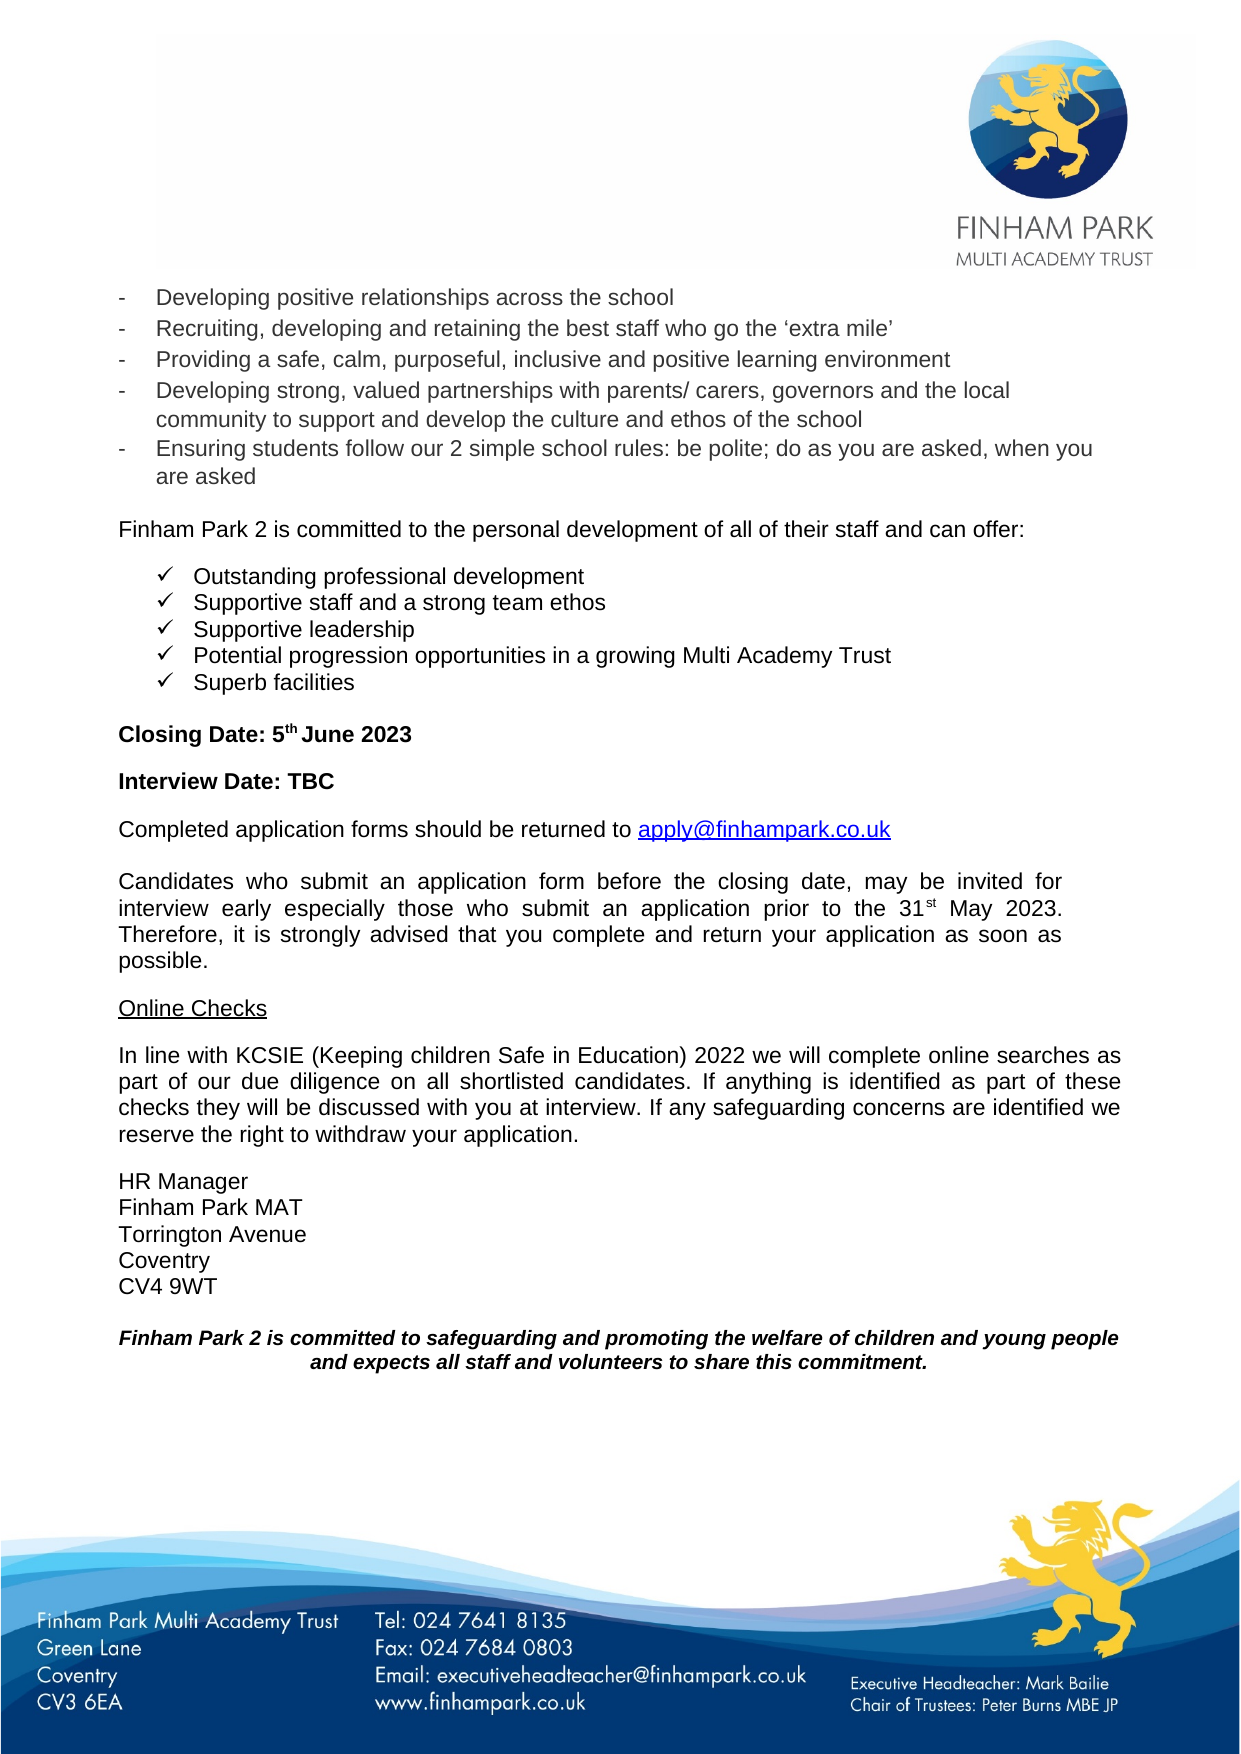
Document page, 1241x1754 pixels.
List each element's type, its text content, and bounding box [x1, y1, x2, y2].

list Supportive staff and a strong team ethos [156, 589, 1122, 616]
text Online Checks [118, 994, 1122, 1021]
list Superb facilities [156, 668, 1122, 695]
list Developing positive relationships across the school [118, 281, 1122, 312]
text Finham Park 2 is committed to safeguarding and promoting the welfare of children and young people and expects all staff and volunteers to share this commitment. [118, 1326, 1122, 1374]
text Torrington Avenue [118, 1221, 1122, 1247]
text Candidates who submit an application form before the closing date, may be invited for interview early especially those who submit an application prior to the 31st May 2023. Therefore, it is strongly advised that you complete and return your application as soon as possible. [118, 868, 1063, 974]
text Coventry [118, 1247, 1122, 1273]
text Interview Date: TBC [118, 768, 1122, 795]
text In line with KCSIE (Keeping children Safe in Education) 2022 we will complete online searches as part of our due diligence on all shortlisted candidates. If anything is identified as part of these checks they will be discussed with you at interview. If any safeguarding concerns are identified we reserve the right to withdraw your application. [118, 1042, 1122, 1147]
text Completed application forms should be returned to apply@finhampark.co.uk [118, 816, 1122, 842]
text HR Manager [118, 1168, 1122, 1194]
list Outstanding professional development [156, 563, 1122, 589]
text Closing Date: 5th June 2023 [118, 721, 1122, 747]
text Finham Park 2 is committed to the personal development of all of their staff and can offer: [118, 516, 1122, 542]
picture [0, 1476, 1240, 1754]
text CV4 9WT [118, 1273, 1122, 1300]
picture [155, 34, 1195, 269]
list Recruiting, developing and retaining the best staff who go the ‘extra mile’ [118, 312, 1122, 343]
list Ensuring students follow our 2 simple school rules: be polite; do as you are asked, when you are asked [118, 432, 1122, 489]
list Providing a safe, calm, purposeful, inclusive and positive learning environment [118, 343, 1122, 374]
list Supportive leadership [156, 616, 1122, 642]
list Developing strong, valued partnerships with parents/ carers, governors and the local community to support and develop the culture and ethos of the school [118, 374, 1122, 432]
list Potential progression opportunities in a growing Multi Academy Trust [156, 642, 1122, 668]
text Finham Park MAT [118, 1194, 1122, 1221]
